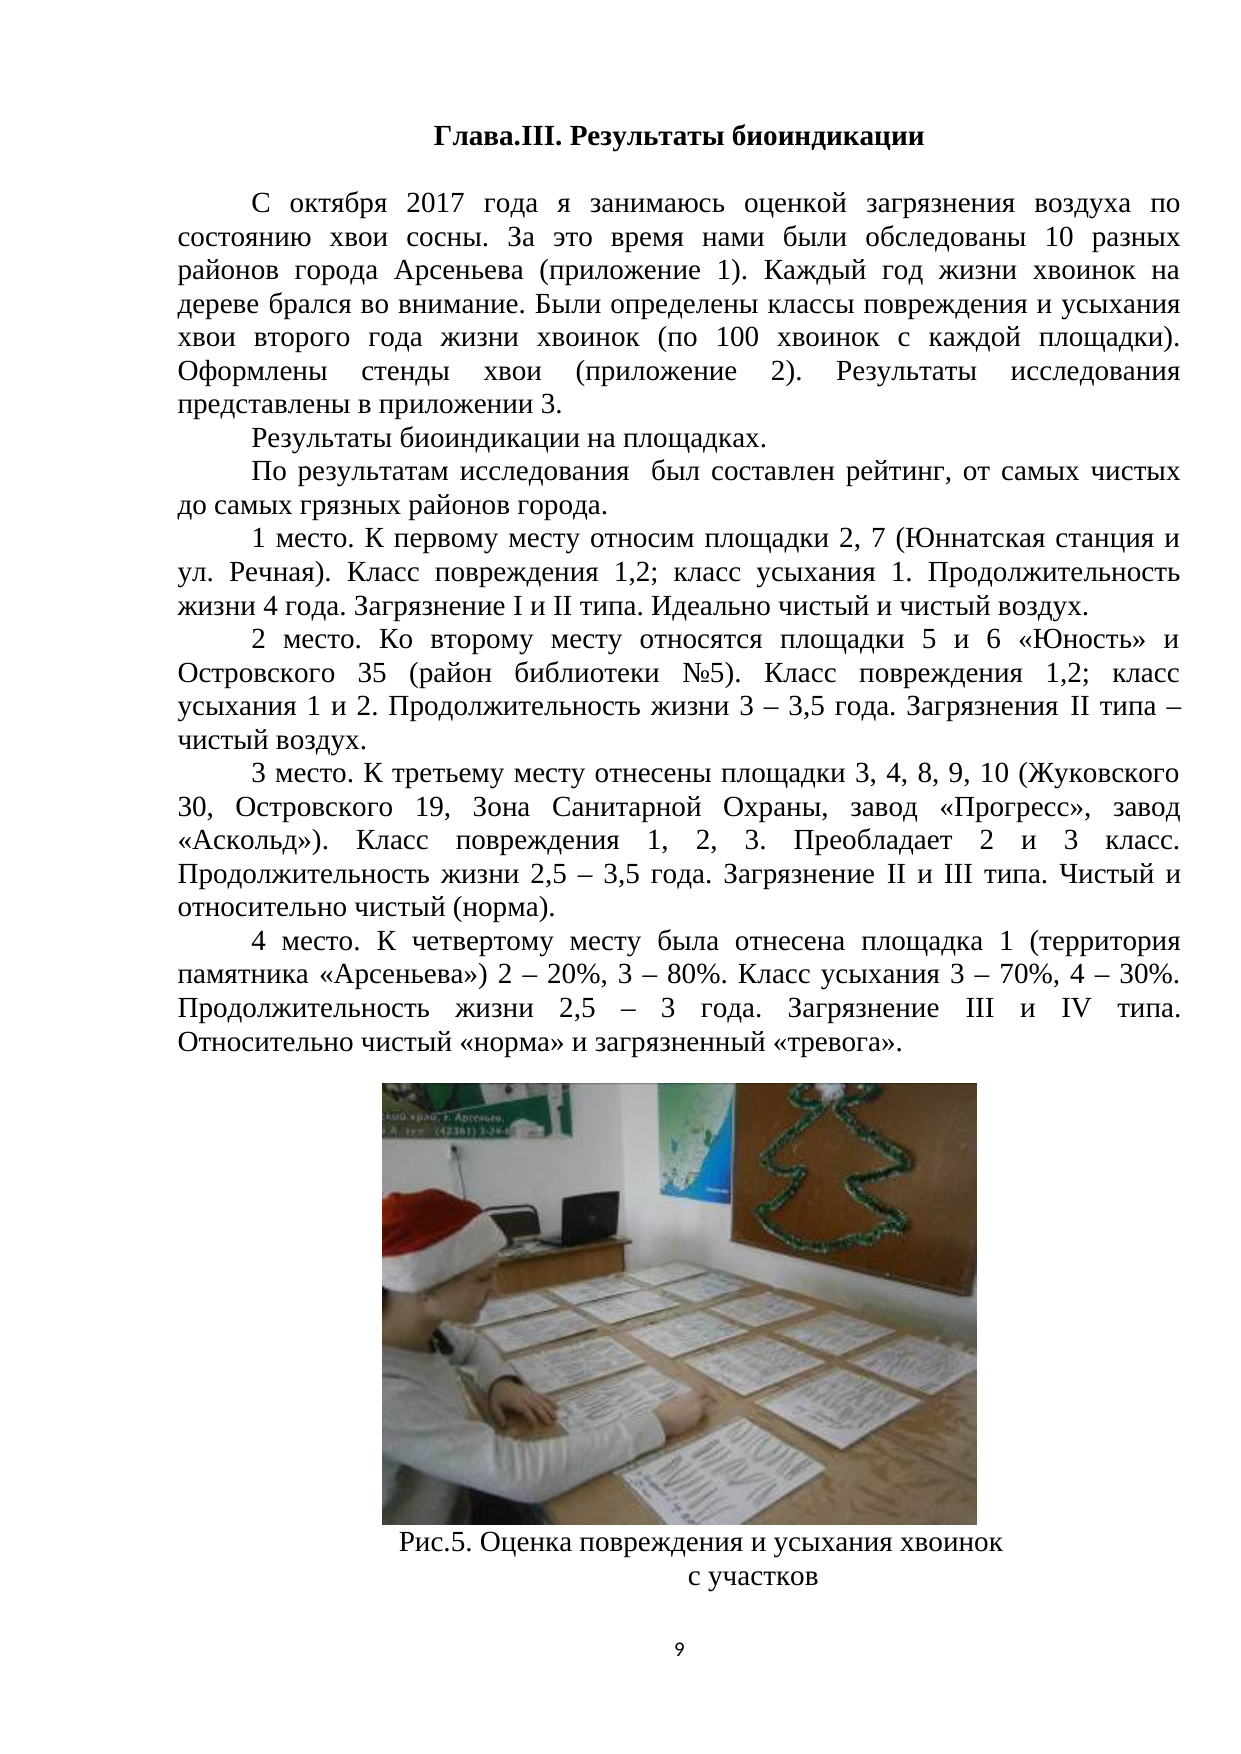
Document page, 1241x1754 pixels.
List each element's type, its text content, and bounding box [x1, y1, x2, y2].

list По результатам исследования был составлен рейтинг, от самых чистых до самых грязных районов города. [177, 453, 1181, 521]
list Рис.5. Оценка повреждения и усыхания хвоинок [325, 1524, 1181, 1558]
list Глава.III. Результаты биоиндикации [177, 118, 1181, 152]
list 4 место. К четвертому месту была отнесена площадка 1 (территория памятника «Арсеньева») 2 – 20%, 3 – 80%. Класс усыхания 3 – 70%, 4 – 30%. Продолжительность жизни 2,5 – 3 года. Загрязнение III и IV типа. Относительно чистый «норма» и загрязненный «тревога». [177, 923, 1181, 1057]
list 1 место. К первому месту относим площадки 2, 7 (Юннатская станция и ул. Речная). Класс повреждения 1,2; класс усыхания 1. Продолжительность жизни 4 года. Загрязнение I и II типа. Идеально чистый и чистый воздух. [177, 521, 1181, 621]
list 2 место. Ко второму месту относятся площадки 5 и 6 «Юность» и Островского 35 (район библиотеки №5). Класс повреждения 1,2; класс усыхания 1 и 2. Продолжительность жизни 3 – 3,5 года. Загрязнения II типа – чистый воздух. [177, 621, 1181, 755]
picture [382, 1083, 977, 1525]
list с участков [251, 1558, 1181, 1591]
list Результаты биоиндикации на площадках. [177, 420, 1181, 453]
list 3 место. К третьему месту отнесены площадки 3, 4, 8, 9, 10 (Жуковского 30, Островского 19, Зона Санитарной Охраны, завод «Прогресс», завод «Аскольд»). Класс повреждения 1, 2, 3. Преобладает 2 и 3 класс. Продолжительность жизни 2,5 – 3,5 года. Загрязнение II и III типа. Чистый и относительно чистый (норма). [177, 755, 1181, 923]
list С октября 2017 года я занимаюсь оценкой загрязнения воздуха по состоянию хвои сосны. За это время нами были обследованы 10 разных районов города Арсеньева (приложение 1). Каждый год жизни хвоинок на дереве брался во внимание. Были определены классы повреждения и усыхания хвои второго года жизни хвоинок (по 100 хвоинок с каждой площадки). Оформлены стенды хвои (приложение 2). Результаты исследования представлены в приложении 3. [177, 185, 1181, 420]
